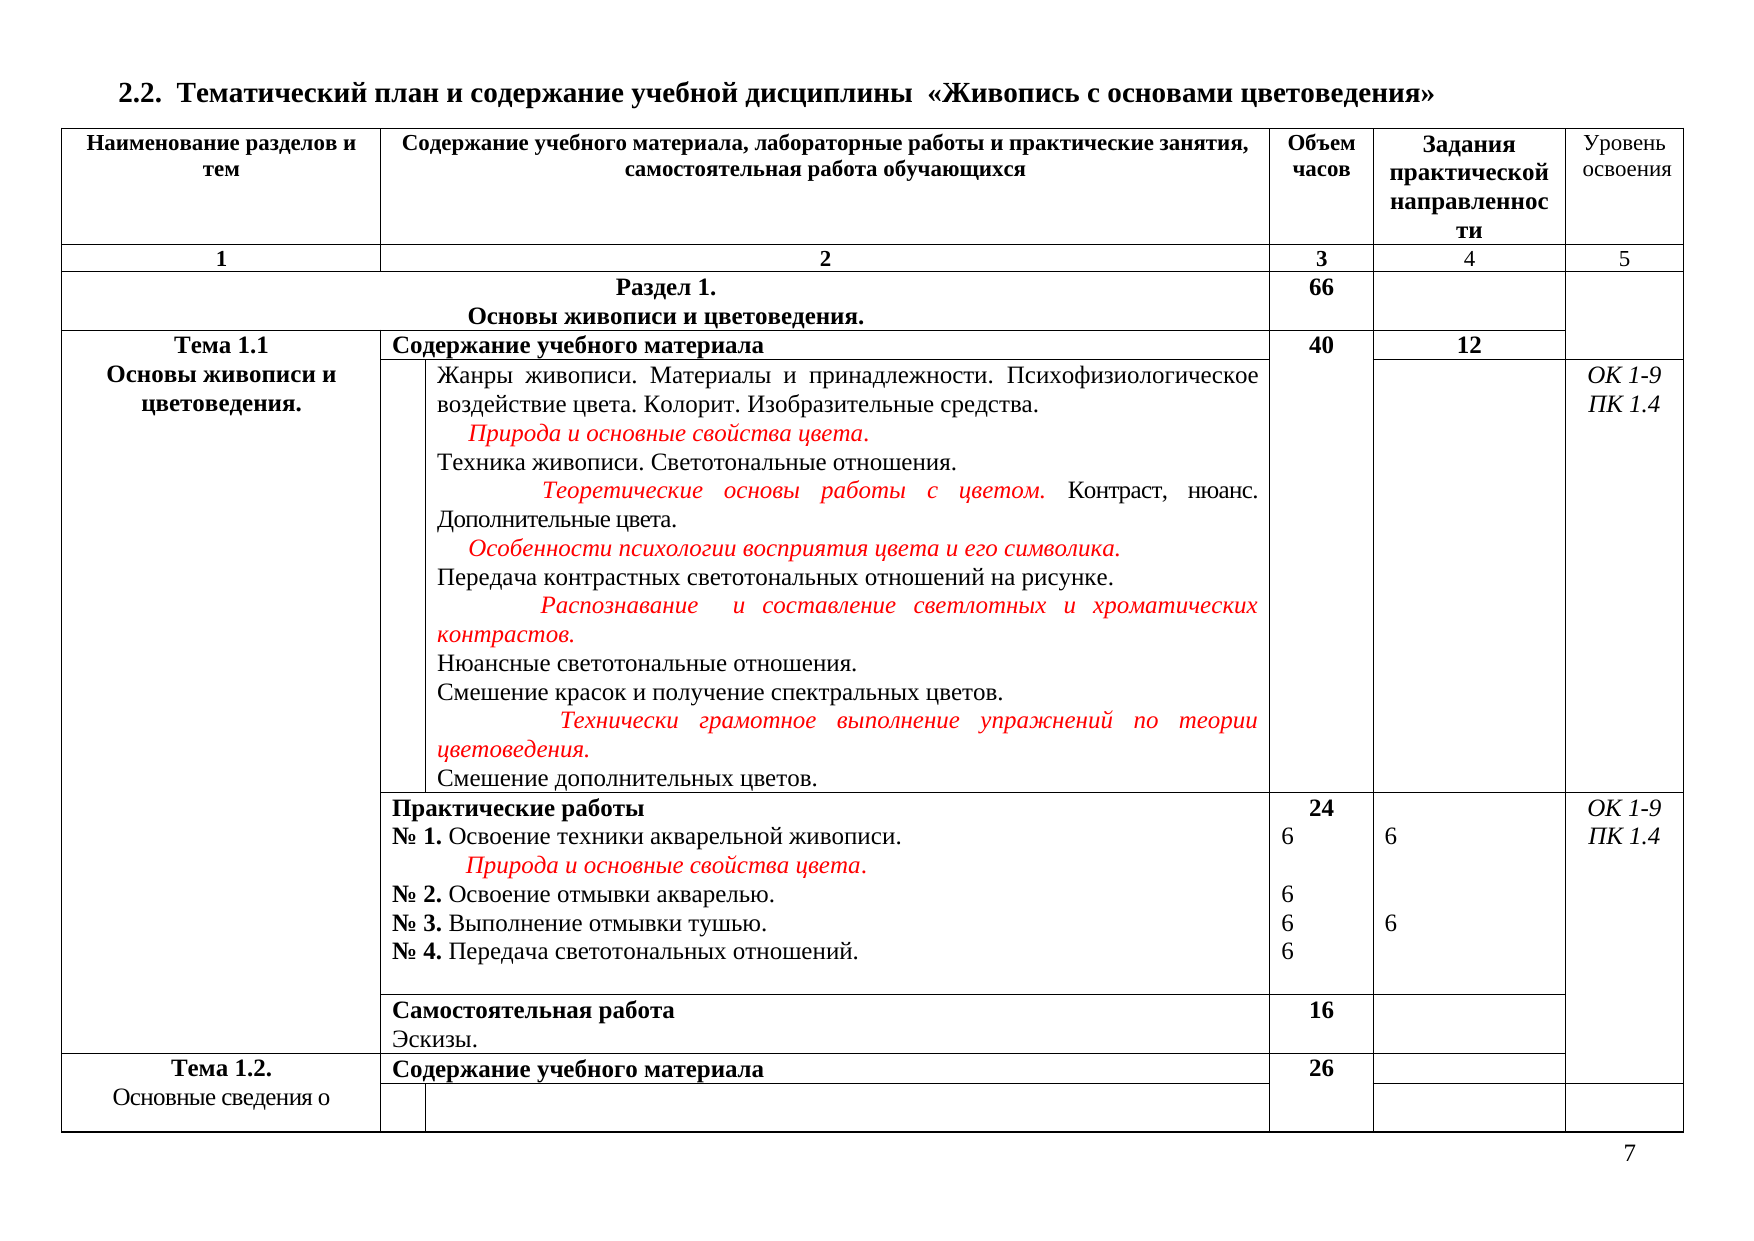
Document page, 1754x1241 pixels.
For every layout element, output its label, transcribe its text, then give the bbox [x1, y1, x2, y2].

table_cell [381, 1084, 425, 1131]
table_cell 5 [1566, 245, 1683, 271]
table_cell [381, 360, 425, 792]
table_cell [1374, 360, 1565, 792]
table_cell 40 [1270, 331, 1373, 792]
table_cell ОК 1-9 ПК 1.4 [1566, 360, 1683, 792]
table_cell 2 [381, 245, 1269, 271]
table_cell [1374, 272, 1565, 329]
table_cell Раздел 1. Основы живописи и цветоведения. [62, 272, 1269, 329]
table_header Объем часов [1270, 129, 1373, 244]
table_cell 4 [1374, 245, 1565, 271]
table_cell Тема 1.1 Основы живописи и цветоведения. [62, 331, 380, 1052]
table_header Содержание учебного материала, лабораторные работы и практические занятия, самостоятельная работа обучающихся [381, 129, 1269, 244]
table_cell Содержание учебного материала [381, 331, 1269, 359]
text 2.2. Тематический план и содержание учебной дисциплины «Живопись с основами цветоведения» [118, 75, 1636, 108]
table_cell 1 [62, 245, 380, 271]
table_cell 6 6 [1374, 793, 1565, 994]
table_cell [1566, 272, 1683, 359]
table_cell [1374, 995, 1565, 1052]
table_cell Жанры живописи. Материалы и принадлежности. Психофизиологическое воздействие цвета. Колорит. Изобразительные средства. Природа и основные свойства цвета. Техника живописи. Светотональные отношения. Теоретические основы работы с цветом. Контраст, нюанс. Дополнительные цвета. Особенности психологии восприятия цвета и его символика. Передача контрастных светотональных отношений на рисунке. Распознавание и составление светлотных и хроматических контрастов. Нюансные светотональные отношения. Смешение красок и получение спектральных цветов. Технически грамотное выполнение упражнений по теории цветоведения. Смешение дополнительных цветов. [426, 360, 1269, 792]
table_cell 26 [1270, 1054, 1373, 1131]
table_cell ОК 1-9 ПК 1.4 [1566, 793, 1683, 1083]
table_cell [1374, 1084, 1565, 1131]
table_cell 3 [1270, 245, 1373, 271]
table_cell 66 [1270, 272, 1373, 329]
table_cell 24 6 6 6 6 [1270, 793, 1373, 994]
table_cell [426, 1084, 1269, 1131]
table_header Наименование разделов и тем [62, 129, 380, 244]
table_cell [1566, 1084, 1683, 1131]
table_cell Практические работы № 1. Освоение техники акварельной живописи. Природа и основные свойства цвета. № 2. Освоение отмывки акварелью. № 3. Выполнение отмывки тушью. № 4. Передача светотональных отношений. [381, 793, 1269, 994]
table_cell 16 [1270, 995, 1373, 1052]
table_cell [1374, 1054, 1565, 1083]
table_header Задания практической направленности [1374, 129, 1565, 244]
table_header Уровень освоения [1566, 129, 1683, 244]
table_cell 12 [1374, 331, 1565, 359]
table_cell Тема 1.2. Основные сведения о живописи. [62, 1054, 380, 1131]
table_cell Содержание учебного материала [381, 1054, 1269, 1083]
table_cell Самостоятельная работа Эскизы. [381, 995, 1269, 1052]
